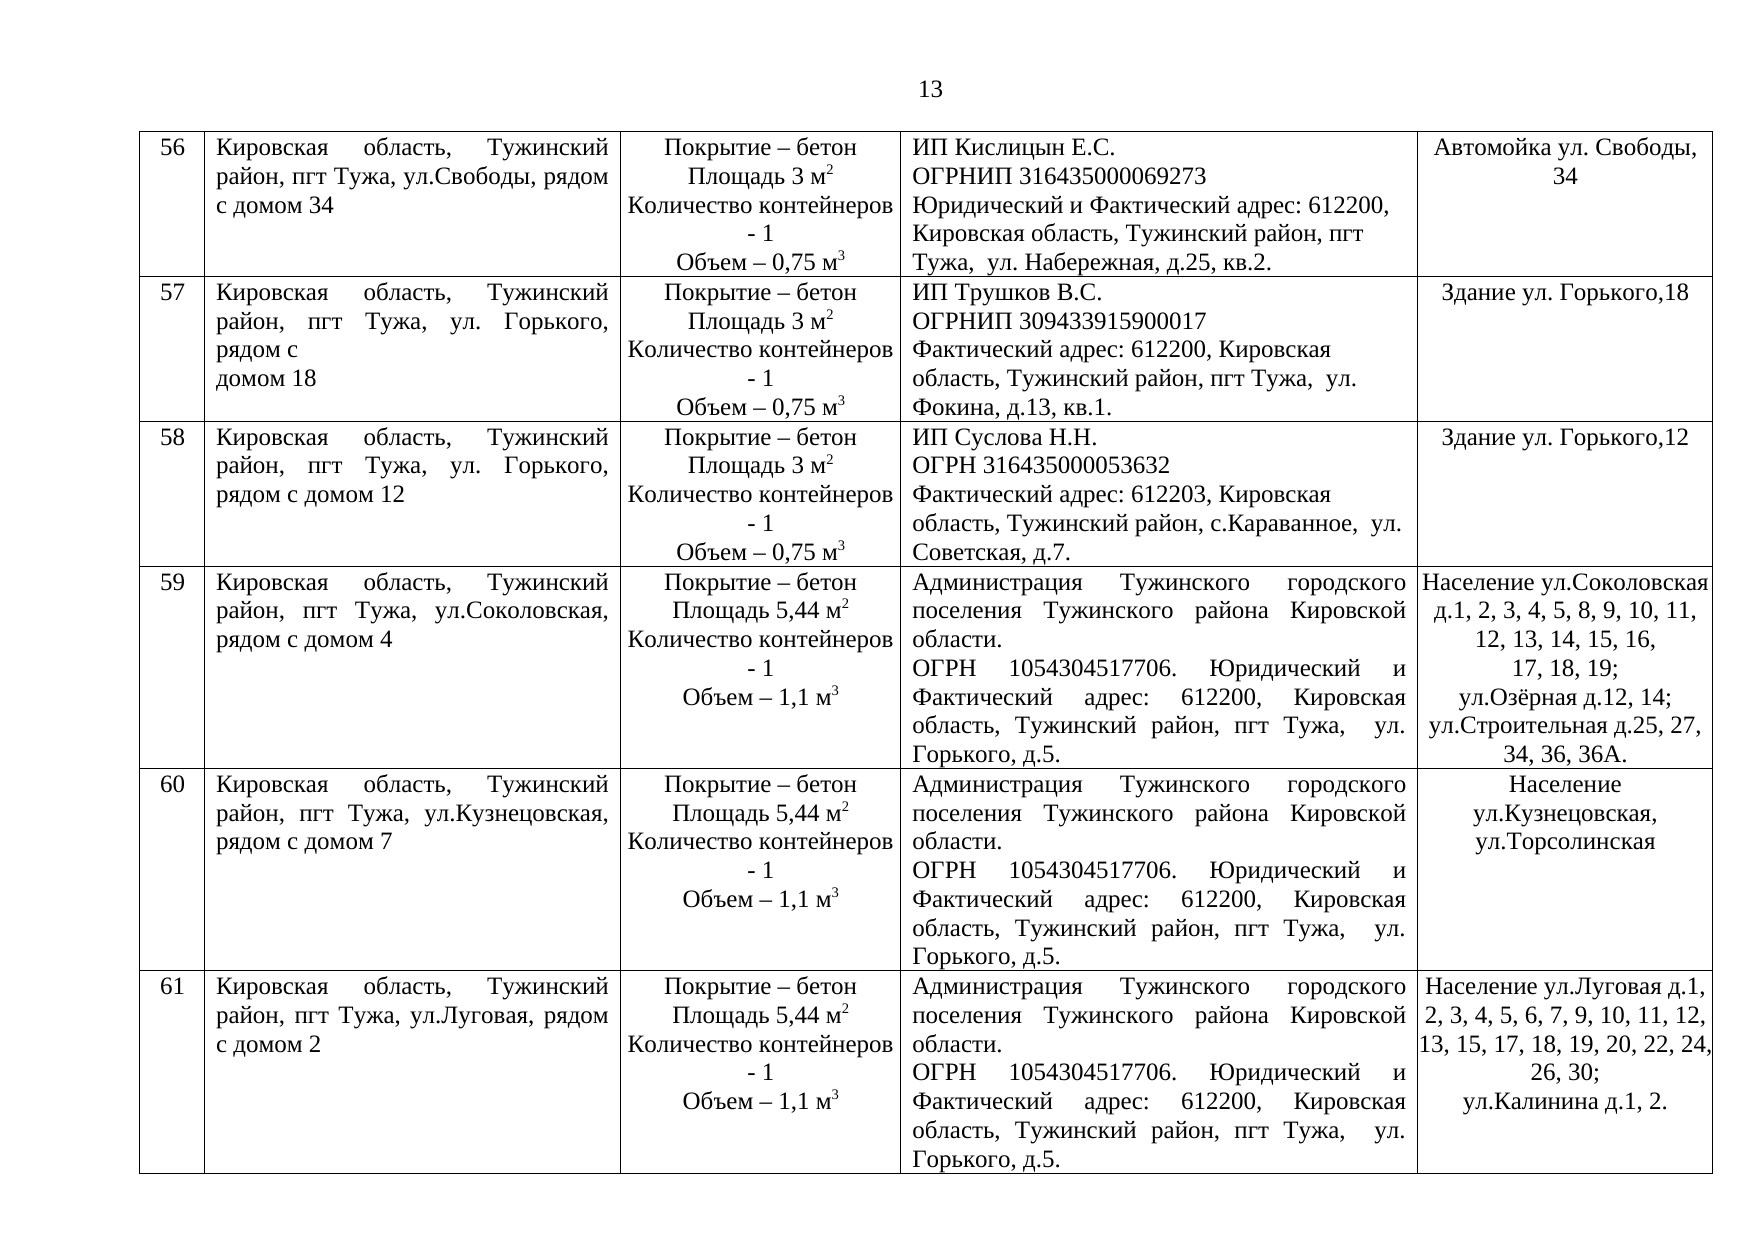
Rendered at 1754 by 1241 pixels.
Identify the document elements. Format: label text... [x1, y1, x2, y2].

table_cell Население ул.Кузнецовская, ул.Торсолинская [1418, 769, 1712, 970]
table_cell Кировская область, Тужинский район, пгт Тужа, ул.Соколовская, рядом с домом 4 [205, 567, 620, 768]
table_cell Кировская область, Тужинский район, пгт Тужа, ул.Кузнецовская, рядом с домом 7 [205, 769, 620, 970]
table_cell ИП Суслова Н.Н. ОГРН 316435000053632 Фактический адрес: 612203, Кировская область, Тужинский район, с.Караванное, ул. Советская, д.7. [901, 422, 1417, 566]
table_cell Кировская область, Тужинский район, пгт Тужа, ул. Горького, рядом с домом 18 [205, 277, 620, 421]
table_cell Покрытие – бетон Площадь 5,44 м2 Количество контейнеров - 1 Объем – 1,1 м3 [621, 567, 900, 768]
table_cell Кировская область, Тужинский район, пгт Тужа, ул.Луговая, рядом с домом 2 [205, 971, 620, 1172]
table_cell Кировская область, Тужинский район, пгт Тужа, ул.Свободы, рядом с домом 34 [205, 132, 620, 276]
table_cell 61 [140, 971, 204, 1172]
table_cell ИП Трушков В.С. ОГРНИП 309433915900017 Фактический адрес: 612200, Кировская область, Тужинский район, пгт Тужа, ул. Фокина, д.13, кв.1. [901, 277, 1417, 421]
table_cell Население ул.Соколовская д.1, 2, 3, 4, 5, 8, 9, 10, 11, 12, 13, 14, 15, 16, 17, 18, 19; ул.Озёрная д.12, 14; ул.Строительная д.25, 27, 34, 36, 36А. [1418, 567, 1712, 768]
table_cell 57 [140, 277, 204, 421]
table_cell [621, 132, 900, 276]
table_cell Покрытие – бетон Площадь 5,44 м2 Количество контейнеров - 1 Объем – 1,1 м3 [621, 769, 900, 970]
table_cell Покрытие – бетон Площадь 3 м2 Количество контейнеров - 1 Объем – 0,75 м3 [621, 277, 900, 421]
table_cell 60 [140, 769, 204, 970]
table_cell Здание ул. Горького,18 [1418, 277, 1712, 421]
table_cell 58 [140, 422, 204, 566]
table_cell 59 [140, 567, 204, 768]
table_cell Покрытие – бетон Площадь 5,44 м2 Количество контейнеров - 1 Объем – 1,1 м3 [621, 971, 900, 1172]
table_cell 56 [140, 132, 204, 276]
table_cell Автомойка ул. Свободы, 34 [1418, 132, 1712, 276]
table_cell Кировская область, Тужинский район, пгт Тужа, ул. Горького, рядом с домом 12 [205, 422, 620, 566]
table_cell ИП Кислицын Е.С. ОГРНИП 316435000069273 Юридический и Фактический адрес: 612200, Кировская область, Тужинский район, пгт Тужа, ул. Набережная, д.25, кв.2. [901, 132, 1417, 276]
table_cell Население ул.Луговая д.1, 2, 3, 4, 5, 6, 7, 9, 10, 11, 12, 13, 15, 17, 18, 19, 20, 22, 24, 26, 30; ул.Калинина д.1, 2. [1418, 971, 1712, 1172]
table_cell Здание ул. Горького,12 [1418, 422, 1712, 566]
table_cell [901, 971, 1417, 1172]
table_cell Покрытие – бетон Площадь 3 м2 Количество контейнеров - 1 Объем – 0,75 м3 [621, 422, 900, 566]
